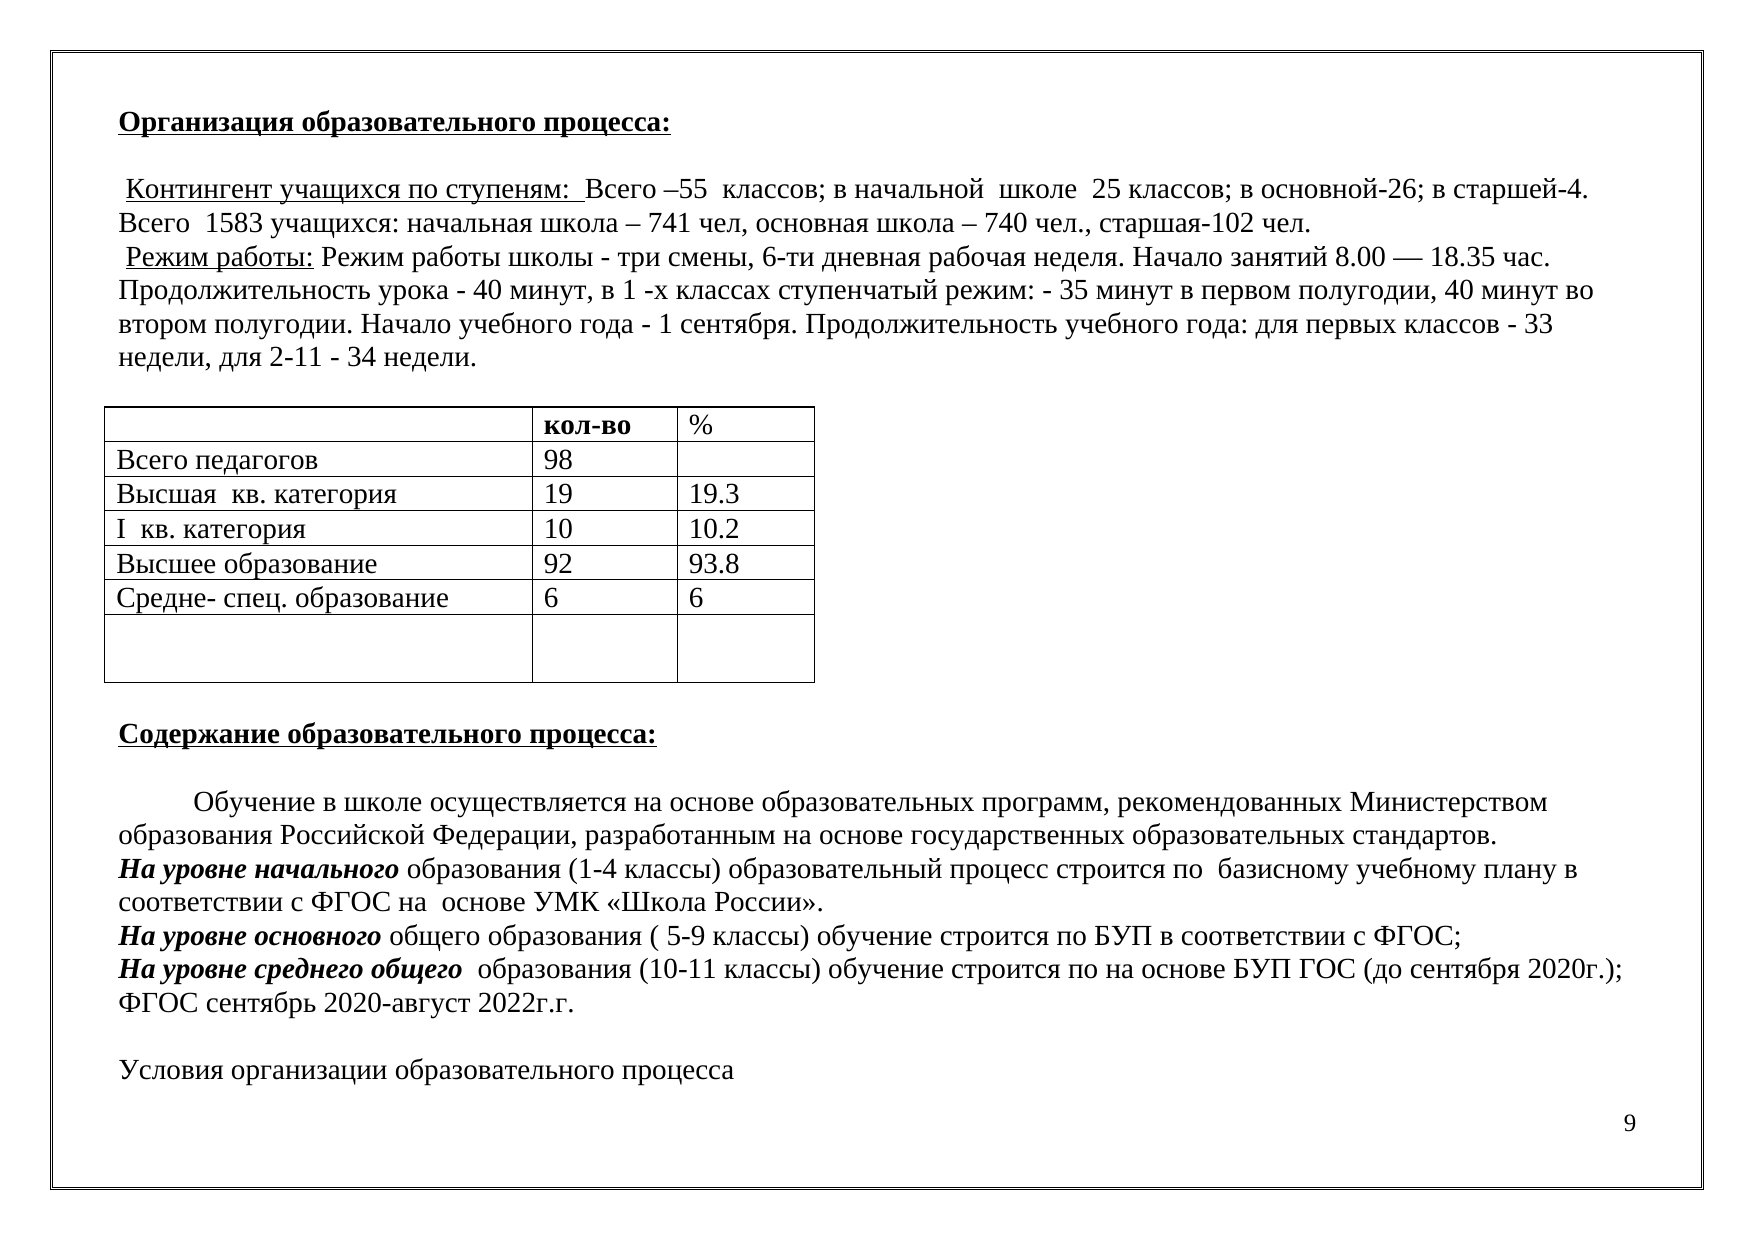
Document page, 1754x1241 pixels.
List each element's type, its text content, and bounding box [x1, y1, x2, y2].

table_cell 98 [533, 442, 677, 476]
table_cell Всего педагогов [105, 442, 532, 476]
table_cell 19.3 [678, 477, 814, 510]
table_cell 19 [533, 477, 677, 510]
text Обучение в школе осуществляется на основе образовательных программ, рекомендованных Министерством образования Российской Федерации, разработанным на основе государственных образовательных стандартов. [118, 784, 1636, 851]
table_header % [678, 408, 814, 441]
table_cell Высшее образование [105, 546, 532, 579]
text Содержание образовательного процесса: [118, 717, 1636, 750]
table_cell 10 [533, 511, 677, 545]
table_cell Высшая кв. категория [105, 477, 532, 510]
text На уровне основного общего образования ( 5-9 классы) обучение строится по БУП в соответствии с ФГОС; [118, 918, 1636, 951]
table_cell [105, 615, 532, 682]
table_cell 92 [533, 546, 677, 579]
table_header [105, 408, 532, 441]
table_cell [533, 615, 677, 682]
table_cell 6 [678, 580, 814, 614]
table_cell 10.2 [678, 511, 814, 545]
table_cell I кв. категория [105, 511, 532, 545]
table_cell Средне- спец. образование [105, 580, 532, 614]
table_header кол-во [533, 408, 677, 441]
table_cell [678, 615, 814, 682]
text На уровне начального образования (1-4 классы) образовательный процесс строится по базисному учебному плану в соответствии с ФГОС на основе УМК «Школа России». [118, 851, 1636, 918]
table_cell [678, 442, 814, 476]
table_cell 93.8 [678, 546, 814, 579]
text Контингент учащихся по ступеням: Всего –55 классов; в начальной школе 25 классов; в основной-26; в старшей-4. Всего 1583 учащихся: начальная школа – 741 чел, основная школа – 740 чел., старшая-102 чел. [118, 172, 1636, 239]
table_cell 6 [533, 580, 677, 614]
text На уровне среднего общего образования (10-11 классы) обучение строится по на основе БУП ГОС (до сентября 2020г.); ФГОС сентябрь 2020-август 2022г.г. [118, 951, 1636, 1018]
text Условия организации образовательного процесса [118, 1052, 1636, 1086]
text Организация образовательного процесса: [118, 104, 1636, 138]
text Режим работы: Режим работы школы - три смены, 6-ти дневная рабочая неделя. Начало занятий 8.00 — 18.35 час. Продолжительность урока - 40 минут, в 1 -х классах ступенчатый режим: - 35 минут в первом полугодии, 40 минут во втором полугодии. Начало учебного года - 1 сентября. Продолжительность учебного года: для первых классов - 33 недели, для 2-11 - 34 недели. [118, 239, 1598, 373]
